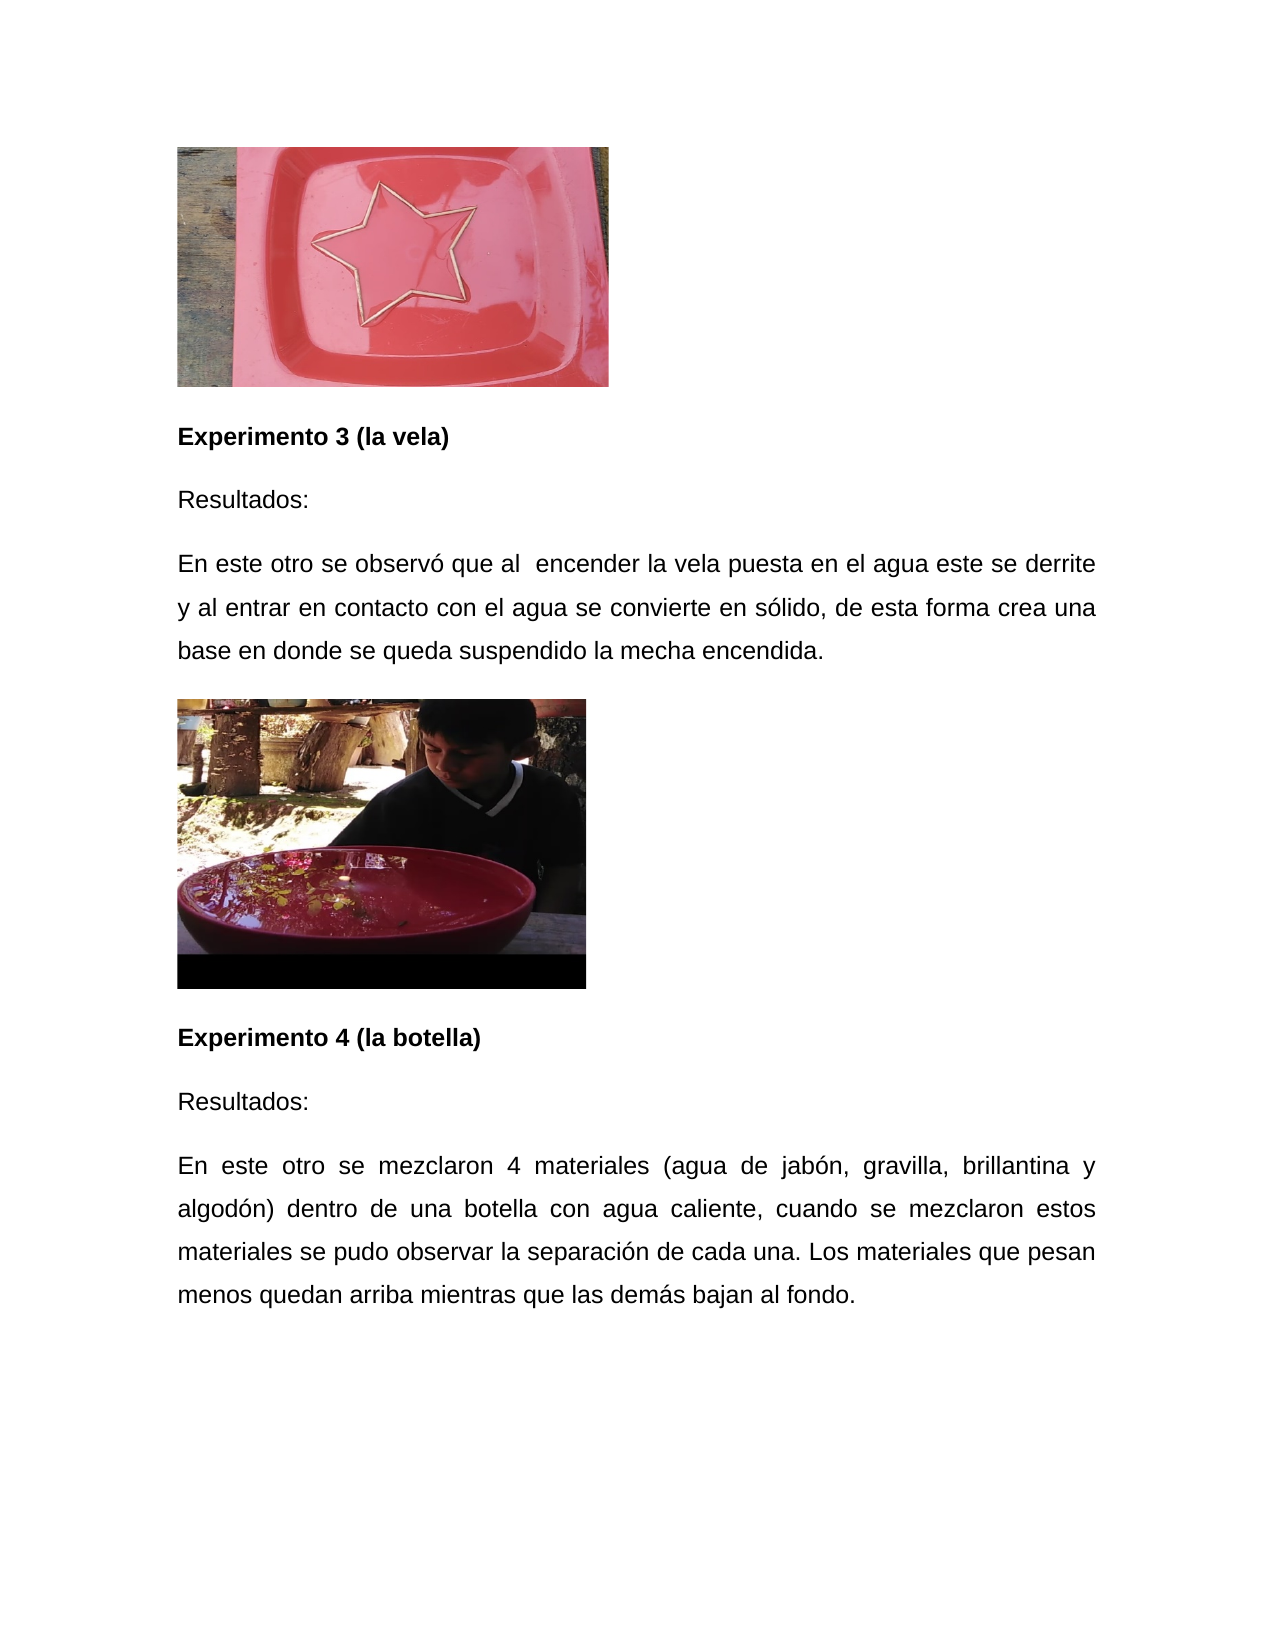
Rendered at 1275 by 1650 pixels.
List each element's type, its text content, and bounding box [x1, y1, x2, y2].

picture [177, 147, 609, 387]
text En este otro se mezclaron 4 materiales (agua de jabón, gravilla, brillantina y algodón) dentro de una botella con agua caliente, cuando se mezclaron estos materiales se pudo observar la separación de cada una. Los materiales que pesan menos quedan arriba mientras que las demás bajan al fondo. [177, 1151, 1098, 1309]
text Experimento 4 (la botella) [177, 1023, 1098, 1052]
text En este otro se observó que al encender la vela puesta en el agua este se derrite y al entrar en contacto con el agua se convierte en sólido, de esta forma crea una base en donde se queda suspendido la mecha encendida. [177, 549, 1098, 664]
text Resultados: [177, 1087, 1098, 1116]
text Resultados: [177, 486, 1098, 514]
text Experimento 3 (la vela) [177, 422, 1098, 450]
picture [177, 699, 587, 989]
